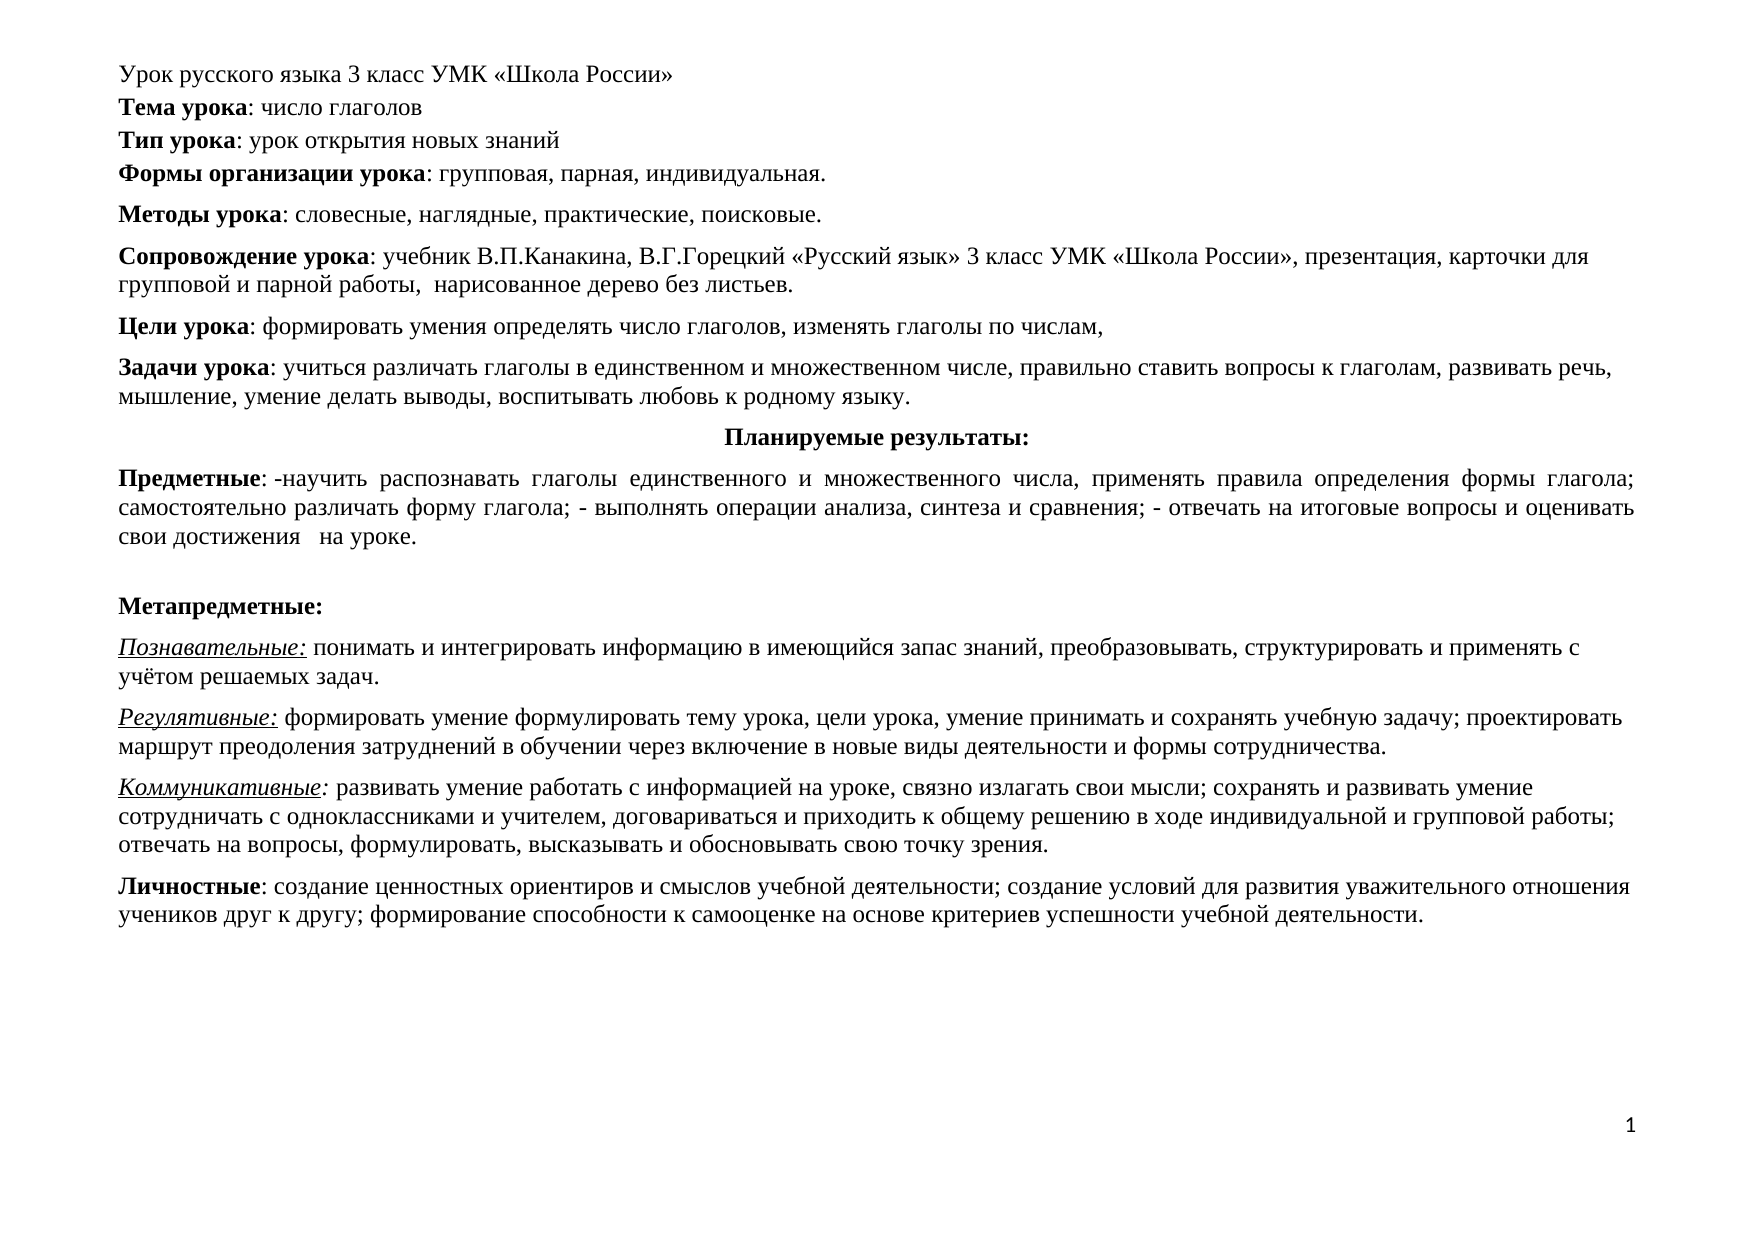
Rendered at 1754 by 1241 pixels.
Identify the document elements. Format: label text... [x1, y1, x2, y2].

text Метапредметные: [118, 591, 1636, 619]
text Урок русского языка 3 класс УМК «Школа России» [118, 59, 1636, 88]
text Планируемые результаты: [118, 422, 1636, 451]
text Цели урока: формировать умения определять число глаголов, изменять глаголы по числам, [118, 311, 1636, 339]
text Тип урока: урок открытия новых знаний [118, 125, 1636, 154]
text Предметные: -научить распознавать глаголы единственного и множественного числа, применять правила определения формы глагола; самостоятельно различать форму глагола; - выполнять операции анализа, синтеза и сравнения; - отвечать на итоговые вопросы и оценивать свои достижения на уроке. [118, 463, 1636, 549]
text Регулятивные: формировать умение формулировать тему урока, цели урока, умение принимать и сохранять учебную задачу; проектировать маршрут преодоления затруднений в обучении через включение в новые виды деятельности и формы сотрудничества. [118, 702, 1636, 759]
text Формы организации урока: групповая, парная, индивидуальная. [118, 158, 1636, 187]
text Тема урока: число глаголов [118, 92, 1636, 121]
text Коммуникативные: развивать умение работать с информацией на уроке, связно излагать свои мысли; сохранять и развивать умение сотрудничать с одноклассниками и учителем, договариваться и приходить к общему решению в ходе индивидуальной и групповой работы; отвечать на вопросы, формулировать, высказывать и обосновывать свою точку зрения. [118, 772, 1636, 858]
text Задачи урока: учиться различать глаголы в единственном и множественном числе, правильно ставить вопросы к глаголам, развивать речь, мышление, умение делать выводы, воспитывать любовь к родному языку. [118, 352, 1636, 409]
text Сопровождение урока: учебник В.П.Канакина, В.Г.Горецкий «Русский язык» 3 класс УМК «Школа России», презентация, карточки для групповой и парной работы, нарисованное дерево без листьев. [118, 241, 1636, 298]
text Методы урока: словесные, наглядные, практические, поисковые. [118, 199, 1636, 228]
text Познавательные: понимать и интегрировать информацию в имеющийся запас знаний, преобразовывать, структурировать и применять с учётом решаемых задач. [118, 632, 1636, 689]
text Личностные: создание ценностных ориентиров и смыслов учебной деятельности; создание условий для развития уважительного отношения учеников друг к другу; формирование способности к самооценке на основе критериев успешности учебной деятельности. [118, 871, 1636, 928]
